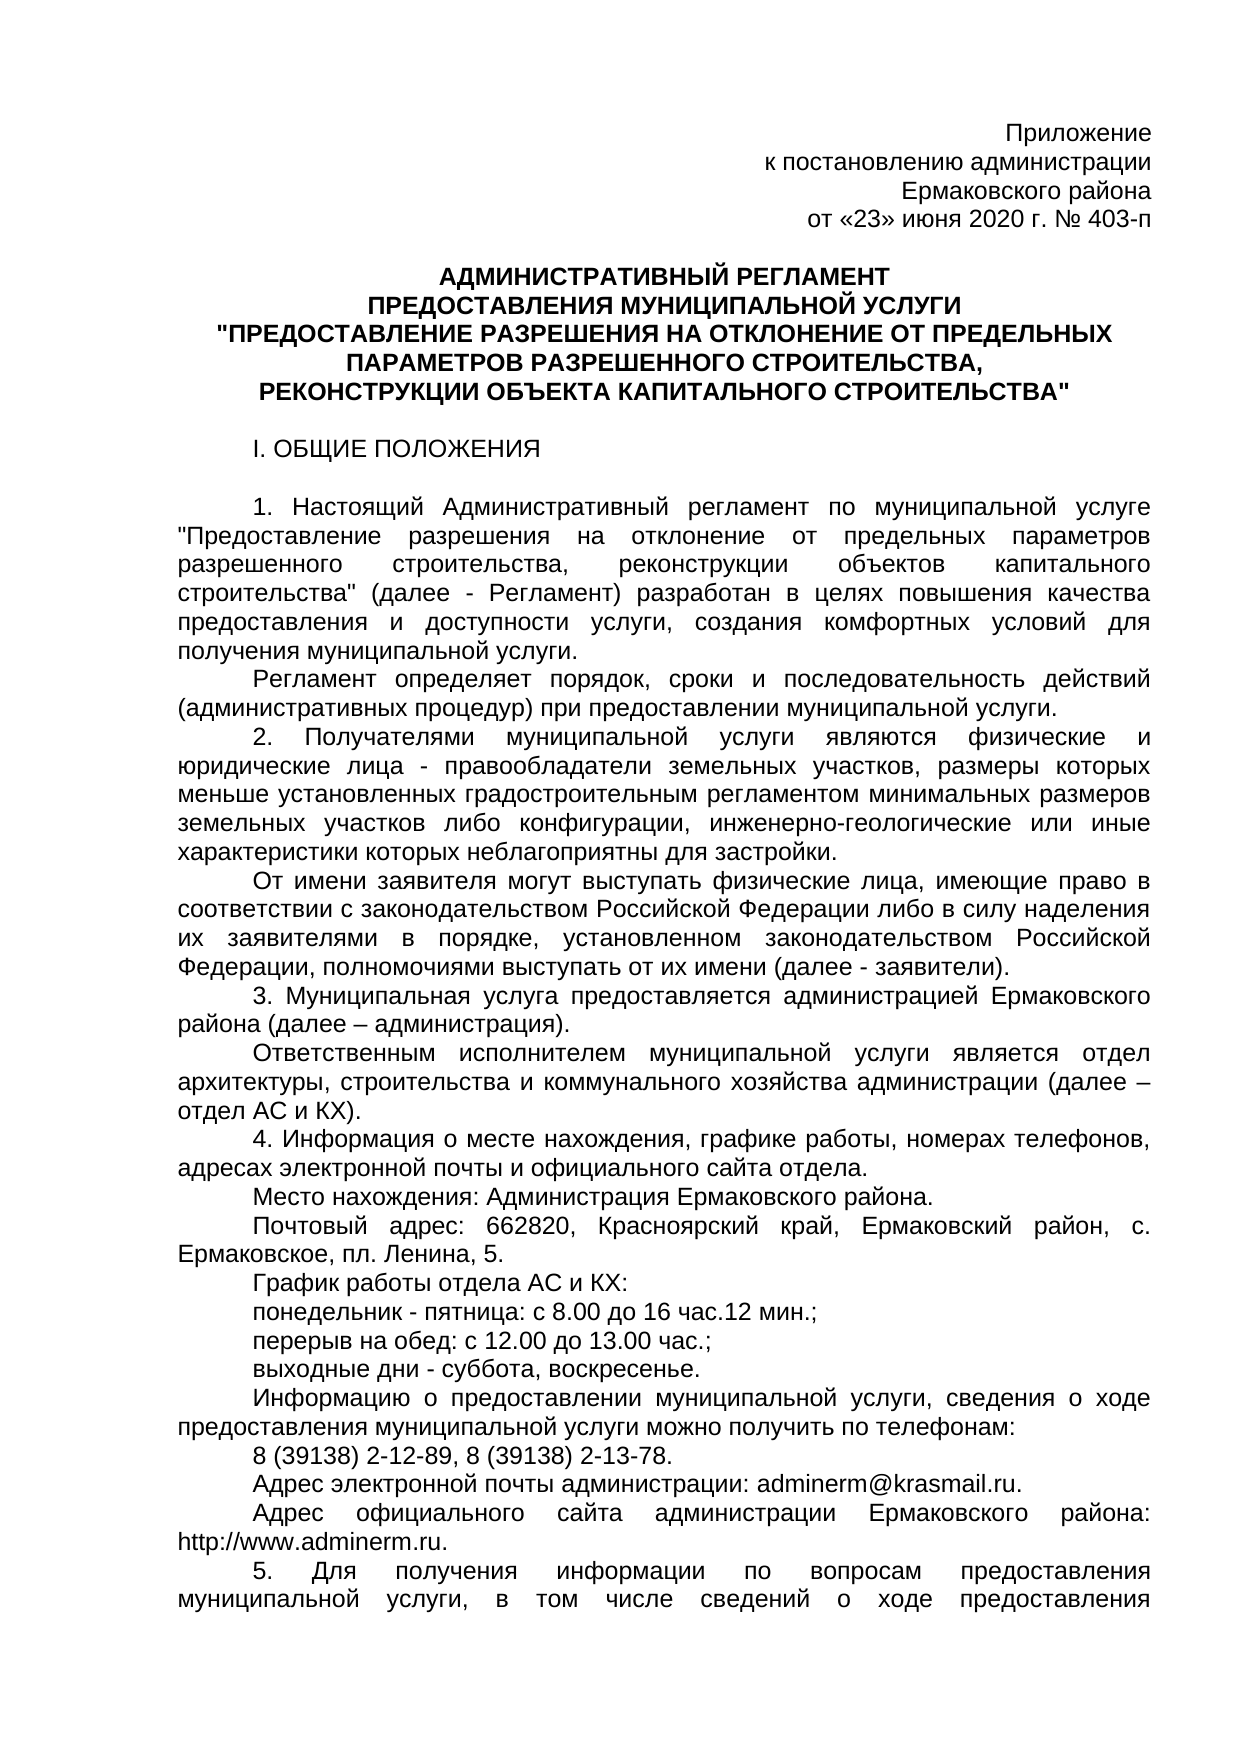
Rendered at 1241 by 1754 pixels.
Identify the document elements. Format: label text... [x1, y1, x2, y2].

text Ответственным исполнителем муниципальной услуги является отдел архитектуры, строительства и коммунального хозяйства администрации (далее – отдел АС и КХ). [177, 1038, 1152, 1124]
text 1. Настоящий Административный регламент по муниципальной услуге "Предоставление разрешения на отклонение от предельных параметров разрешенного строительства, реконструкции объектов капитального строительства" (далее - Регламент) разработан в целях повышения качества предоставления и доступности услуги, создания комфортных условий для получения муниципальной услуги. [177, 492, 1152, 664]
title АДМИНИСТРАТИВНЫЙ РЕГЛАМЕНТ [177, 262, 1152, 291]
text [177, 1556, 1152, 1613]
text перерыв на обед: с 12.00 до 13.00 час.; [177, 1326, 1152, 1354]
title ПРЕДОСТАВЛЕНИЯ МУНИЦИПАЛЬНОЙ УСЛУГИ [177, 291, 1152, 319]
text Место нахождения: Администрация Ермаковского района. [177, 1182, 1152, 1211]
text I. ОБЩИЕ ПОЛОЖЕНИЯ [177, 434, 1152, 463]
text понедельник - пятница: с 8.00 до 16 час.12 мин.; [177, 1297, 1152, 1326]
text График работы отдела АС и КХ: [177, 1268, 1152, 1297]
text 4. Информация о месте нахождения, графике работы, номерах телефонов, адресах электронной почты и официального сайта отдела. [177, 1124, 1152, 1182]
text Приложение [177, 118, 1152, 147]
text 8 (39138) 2-12-89, 8 (39138) 2-13-78. [177, 1441, 1152, 1469]
title "ПРЕДОСТАВЛЕНИЕ РАЗРЕШЕНИЯ НА ОТКЛОНЕНИЕ ОТ ПРЕДЕЛЬНЫХ [177, 319, 1152, 348]
text От имени заявителя могут выступать физические лица, имеющие право в соответствии с законодательством Российской Федерации либо в силу наделения их заявителями в порядке, установленном законодательством Российской Федерации, полномочиями выступать от их имени (далее - заявители). [177, 866, 1152, 981]
title РЕКОНСТРУКЦИИ ОБЪЕКТА КАПИТАЛЬНОГО СТРОИТЕЛЬСТВА" [177, 377, 1152, 406]
text 2. Получателями муниципальной услуги являются физические и юридические лица - правообладатели земельных участков, размеры которых меньше установленных градостроительным регламентом минимальных размеров земельных участков либо конфигурации, инженерно-геологические или иные характеристики которых неблагоприятны для застройки. [177, 722, 1152, 866]
text Адрес официального сайта администрации Ермаковского района: http://www.adminerm.ru. [177, 1498, 1152, 1556]
text Регламент определяет порядок, сроки и последовательность действий (административных процедур) при предоставлении муниципальной услуги. [177, 664, 1152, 722]
text 3. Муниципальная услуга предоставляется администрацией Ермаковского района (далее – администрация). [177, 981, 1152, 1038]
text выходные дни - суббота, воскресенье. [177, 1354, 1152, 1383]
text от «23» июня 2020 г. № 403-п [177, 204, 1152, 233]
text Ермаковского района [177, 176, 1152, 204]
text Почтовый адрес: 662820, Красноярский край, Ермаковский район, с. Ермаковское, пл. Ленина, 5. [177, 1211, 1152, 1268]
text Адрес электронной почты администрации: adminerm@krasmail.ru. [177, 1469, 1152, 1498]
text к постановлению администрации [177, 147, 1152, 176]
text Информацию о предоставлении муниципальной услуги, сведения о ходе предоставления муниципальной услуги можно получить по телефонам: [177, 1383, 1152, 1441]
title ПАРАМЕТРОВ РАЗРЕШЕННОГО СТРОИТЕЛЬСТВА, [177, 348, 1152, 377]
